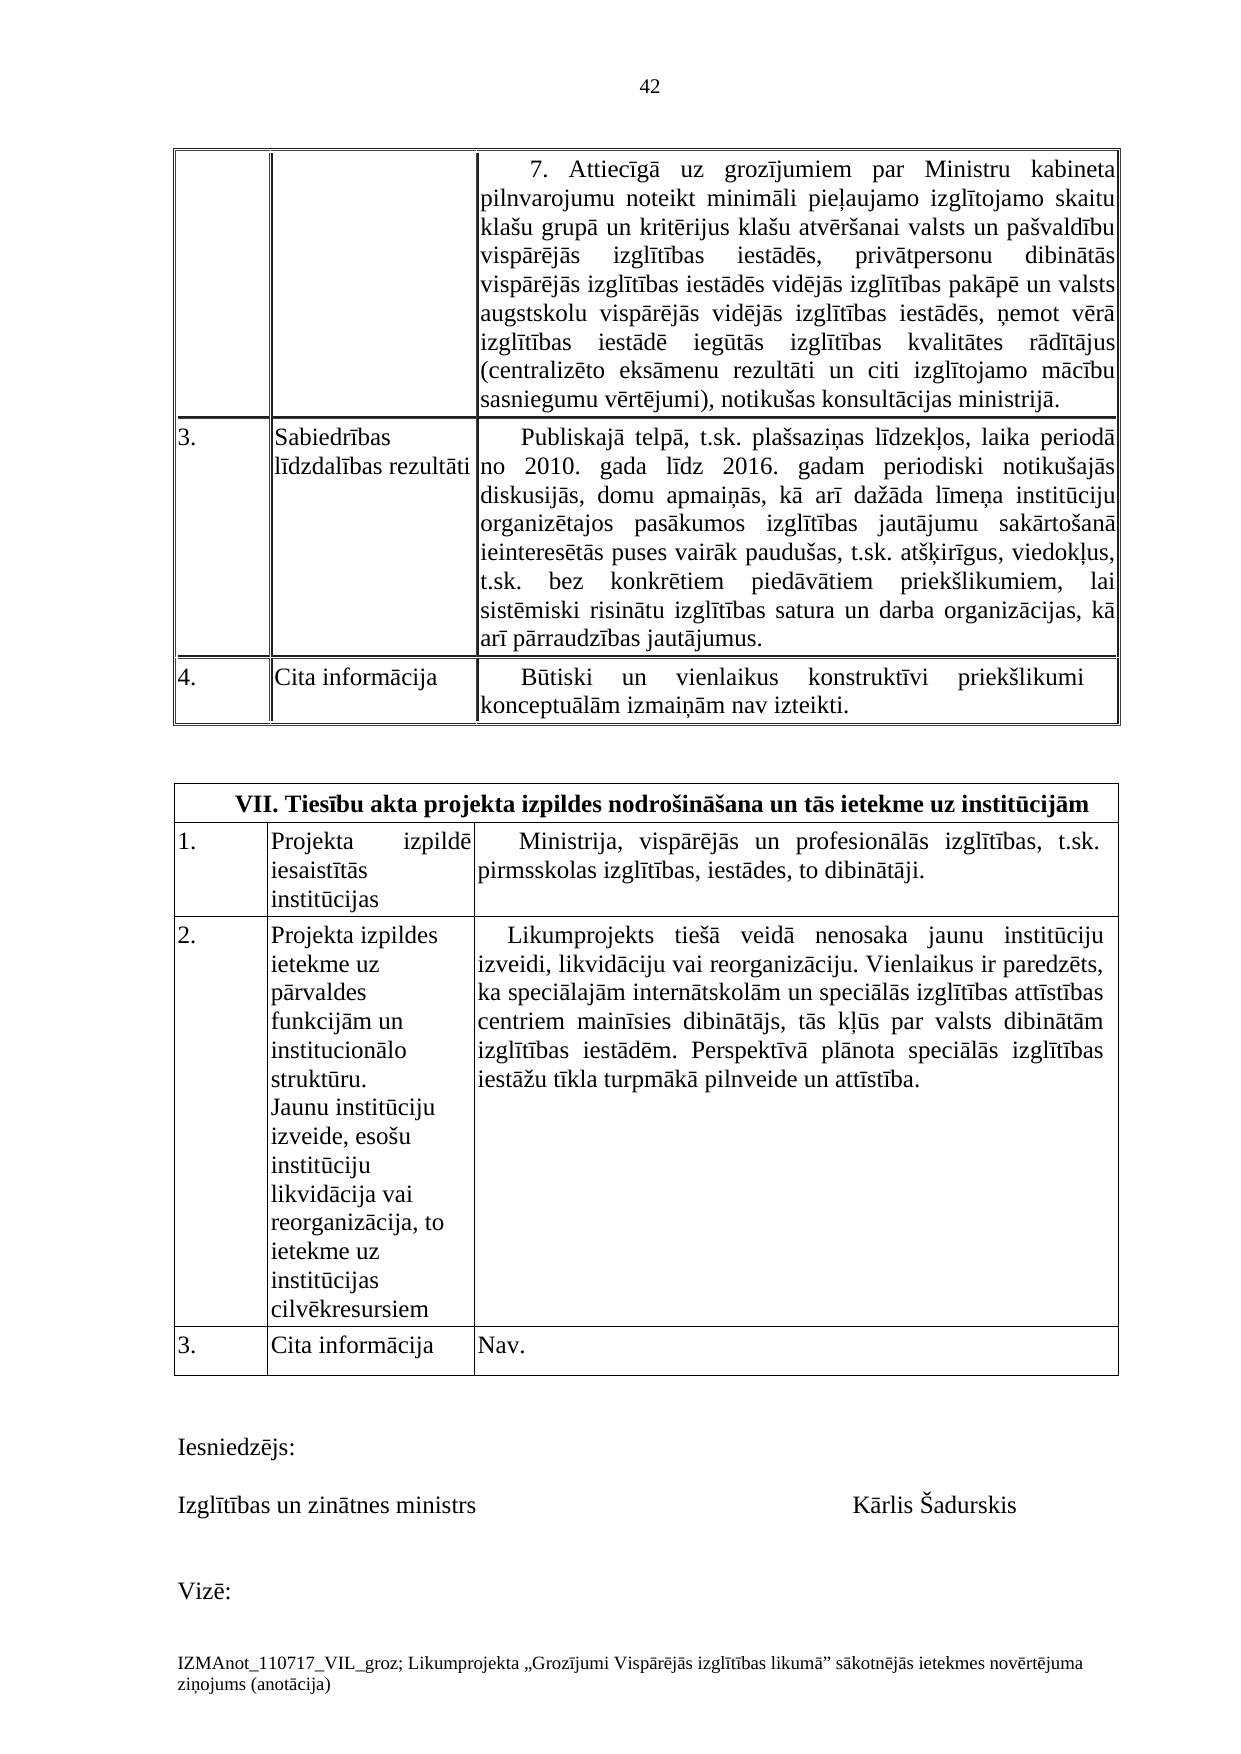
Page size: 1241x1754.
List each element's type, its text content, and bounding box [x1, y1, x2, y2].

table_cell 4. [176, 655, 271, 722]
table_cell Publiskajā telpā, t.sk. plašsaziņas līdzekļos, laika periodā no 2010. gada līdz 2016. gadam periodiski notikušajās diskusijās, domu apmaiņās, kā arī dažāda līmeņa institūciju organizētajos pasākumos izglītības jautājumu sakārtošanā ieinteresētās puses vairāk paudušas, t.sk. atšķirīgus, viedokļus, t.sk. bez konkrētiem piedāvātiem priekšlikumiem, lai sistēmiski risinātu izglītības satura un darba organizācijas, kā arī pārraudzības jautājumus. [479, 416, 1117, 655]
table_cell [477, 151, 1117, 416]
table_cell 3. [176, 416, 269, 655]
text Vizē: [177, 1576, 1122, 1605]
table_cell Projekta izpildes ietekme uz pārvaldes funkcijām un institucionālo struktūru. Jaunu institūciju izveide, esošu institūciju likvidācija vai reorganizācija, to ietekme uz institūcijas cilvēkresursiem [268, 917, 474, 1326]
table_cell Projekta izpildē iesaistītās institūcijas [268, 823, 474, 916]
table_header VII. Tiesību akta projekta izpildes nodrošināšana un tās ietekme uz institūcijām [175, 784, 1118, 822]
table_cell 2. [174, 149, 271, 416]
table_cell Sabiedrības līdzdalības rezultāti [273, 419, 476, 655]
table_cell 2. [175, 917, 267, 1326]
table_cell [271, 149, 477, 416]
table_cell 1. [175, 823, 267, 916]
table_cell Nav. [475, 1327, 1118, 1375]
table_cell Likumprojekts tiešā veidā nenosaka jaunu institūciju izveidi, likvidāciju vai reorganizāciju. Vienlaikus ir paredzēts, ka speciālajām internātskolām un speciālās izglītības attīstības centriem mainīsies dibinātājs, tās kļūs par valsts dibinātām izglītības iestādēm. Perspektīvā plānota speciālās izglītības iestāžu tīkla turpmākā pilnveide un attīstība. [475, 917, 1118, 1326]
table_cell Cita informācija [271, 659, 477, 722]
table_cell 3. [175, 1327, 267, 1375]
table_cell Būtiski un vienlaikus konstruktīvi priekšlikumi konceptuālām izmaiņām nav izteikti. [477, 655, 1118, 722]
text Iesniedzējs: [177, 1432, 1122, 1461]
text Izglītības un zinātnes ministrs Kārlis Šadurskis [177, 1490, 1122, 1519]
table_cell Ministrija, vispārējās un profesionālās izglītības, t.sk. pirmsskolas izglītības, iestādes, to dibinātāji. [475, 823, 1118, 916]
table_cell Cita informācija [268, 1327, 474, 1375]
